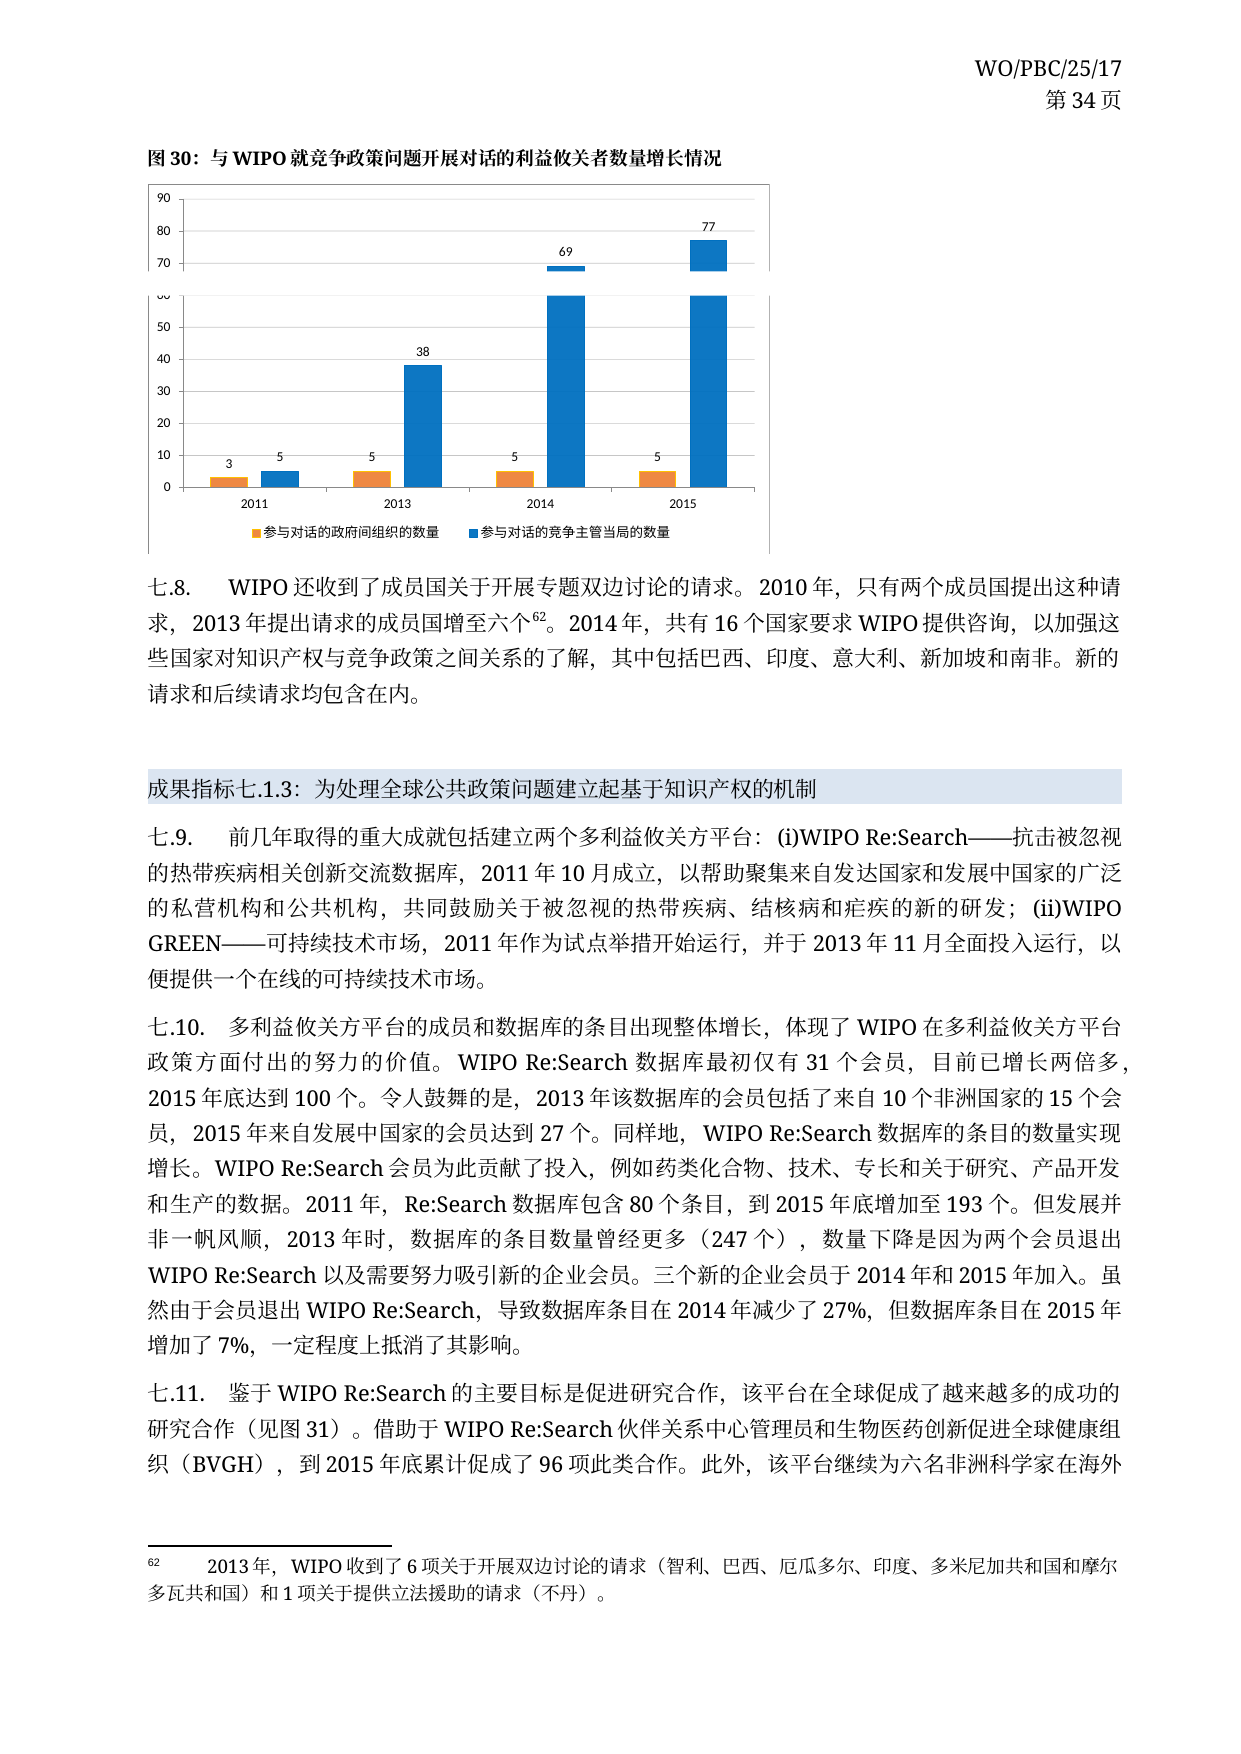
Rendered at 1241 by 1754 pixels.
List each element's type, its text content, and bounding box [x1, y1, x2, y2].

list 多利益攸关方平台的成员和数据库的条目出现整体增长，体现了WIPO在多利益攸关方平台政策方面付出的努力的价值。WIPO Re:Search数据库最初仅有31个会员，目前已增长两倍多，2015年底达到100个。令人鼓舞的是，2013年该数据库的会员包括了来自10个非洲国家的15个会员，2015年来自发展中国家的会员达到27个。同样地，WIPO Re:Search数据库的条目的数量实现增长。WIPO Re:Search会员为此贡献了投入，例如药类化合物、技术、专长和关于研究、产品开发和生产的数据。2011年，Re:Search数据库包含80个条目，到2015年底增加至193个。但发展并非一帆风顺，2013年时，数据库的条目数量曾经更多（247个），数量下降是因为两个会员退出WIPO Re:Search以及需要努力吸引新的企业会员。三个新的企业会员于2014年和2015年加入。虽然由于会员退出WIPO Re:Search，导致数据库条目在2014年减少了27%，但数据库条目在2015年增加了7%，一定程度上抵消了其影响。 [148, 1006, 1122, 1360]
text 成果指标七.1.3：为处理全球公共政策问题建立起基于知识产权的机制 [148, 769, 1122, 804]
table_header 图30：与WIPO就竞争政策问题开展对话的利益攸关者数量增长情况 [136, 144, 783, 567]
list 前几年取得的重大成就包括建立两个多利益攸关方平台：(i)WIPO Re:Search——抗击被忽视的热带疾病相关创新交流数据库，2011年10月成立，以帮助聚集来自发达国家和发展中国家的广泛的私营机构和公共机构，共同鼓励关于被忽视的热带疾病、结核病和疟疾的新的研发；(ii)WIPO GREEN——可持续技术市场，2011年作为试点举措开始运行，并于2013年11月全面投入运行，以便提供一个在线的可持续技术市场。 [148, 817, 1122, 994]
list WIPO还收到了成员国关于开展专题双边讨论的请求。2010年，只有两个成员国提出这种请求，2013年提出请求的成员国增至六个。2014年，共有16个国家要求WIPO提供咨询，以加强这些国家对知识产权与竞争政策之间关系的了解，其中包括巴西、印度、意大利、新加坡和南非。新的请求和后续请求均包含在内。 [148, 567, 1122, 708]
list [148, 1373, 1122, 1479]
